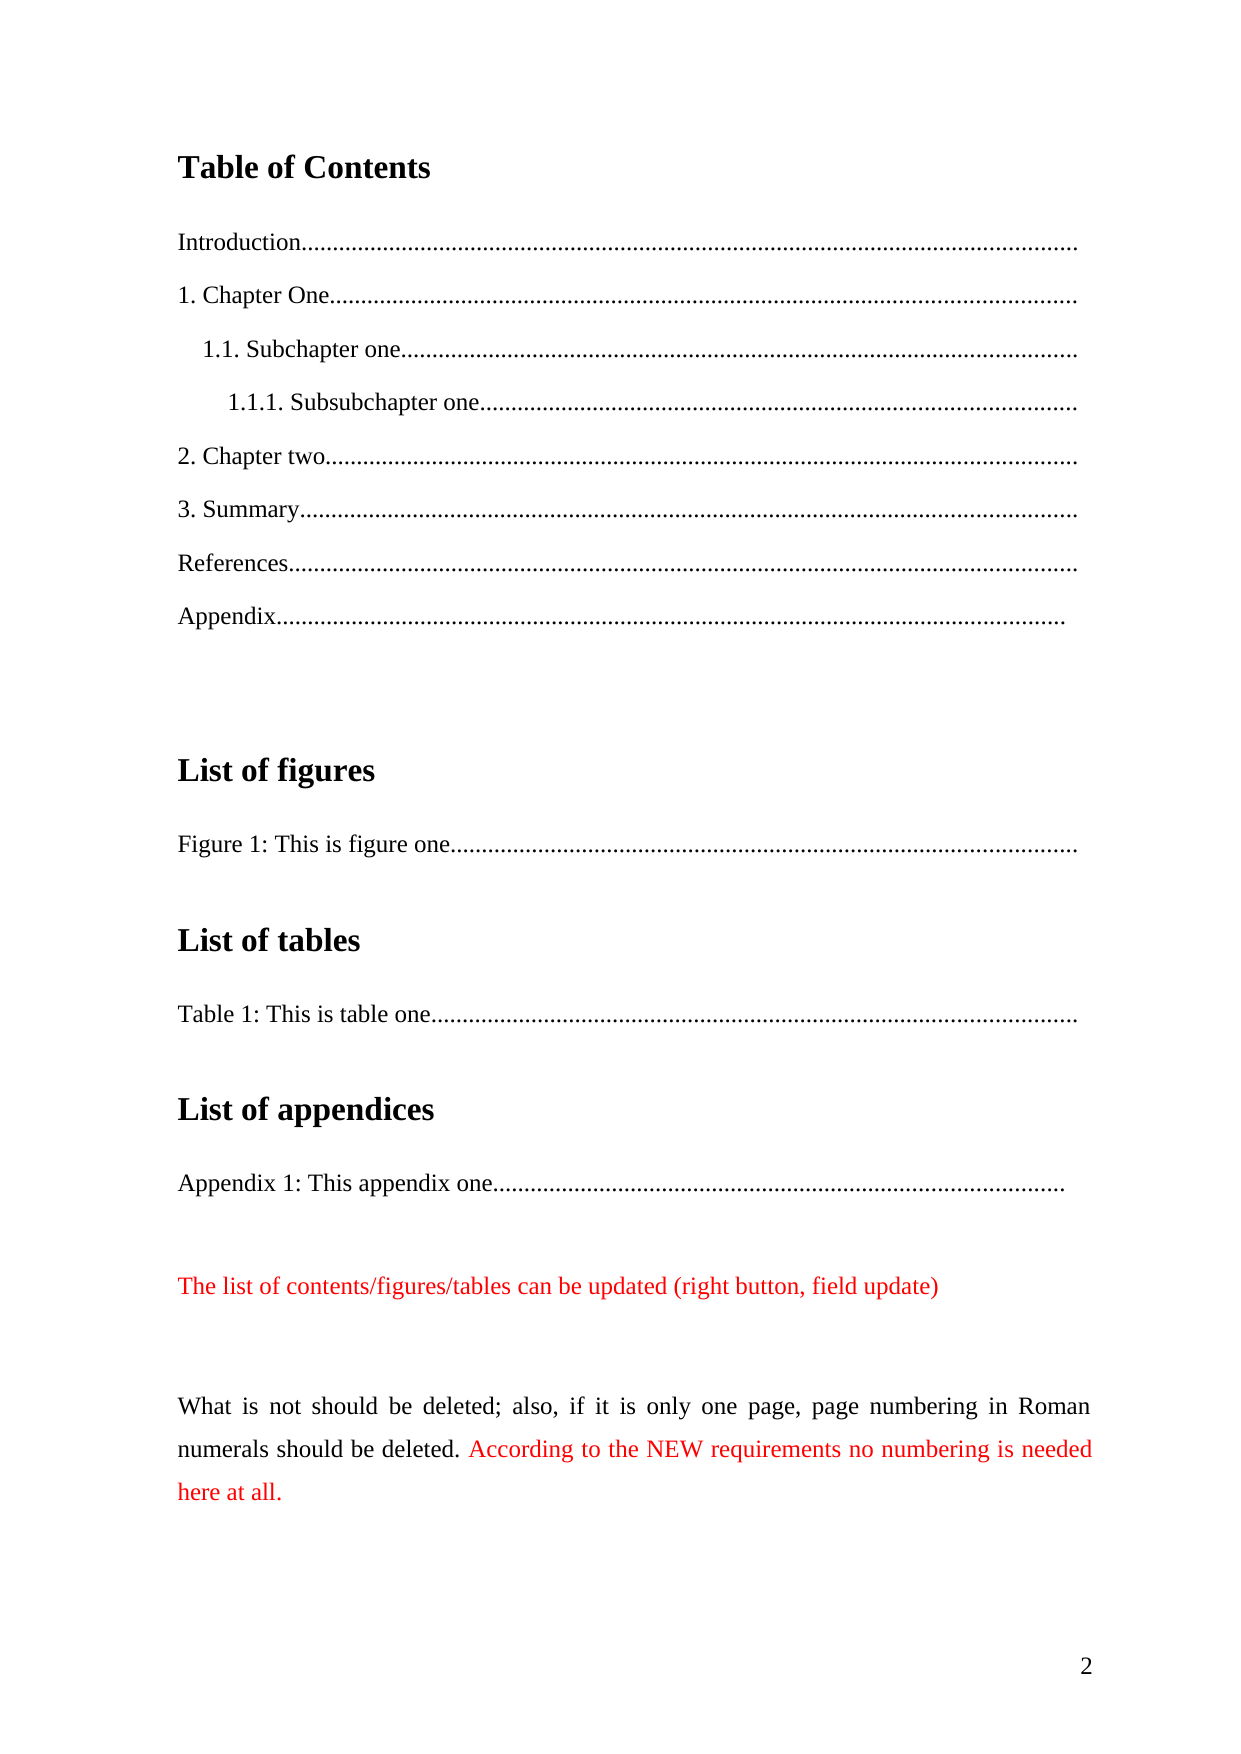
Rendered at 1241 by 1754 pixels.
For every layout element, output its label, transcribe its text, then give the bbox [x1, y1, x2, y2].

text The list of contents/figures/tables can be updated (right button, field update) [177, 1271, 1092, 1300]
text Appendix 13 [177, 601, 1063, 630]
text Appendix 1: This appendix one 13 [177, 1168, 1063, 1197]
text Introduction 1 [177, 227, 1063, 255]
text References 7 [177, 548, 1063, 577]
text Table 1: This is table one 4 [177, 999, 1063, 1028]
text Figure 1: This is figure one 3 [177, 829, 1063, 858]
subtitle Table of Contents [177, 148, 1092, 186]
text What is not should be deleted; also, if it is only one page, page numbering in Roman numerals should be deleted. According to the NEW requirements no numbering is needed here at all. [177, 1391, 1092, 1506]
subtitle List of tables [177, 920, 1092, 958]
subtitle List of figures [177, 750, 1092, 789]
subtitle List of appendices [177, 1090, 1092, 1128]
text 1.1. Subchapter one 2 [202, 334, 1063, 362]
text 2. Chapter two 5 [177, 441, 1063, 469]
text 3. Summary 6 [177, 494, 1063, 523]
text 1.1.1. Subsubchapter one 3 [227, 387, 1063, 416]
text 1. Chapter One 2 [177, 280, 1063, 309]
